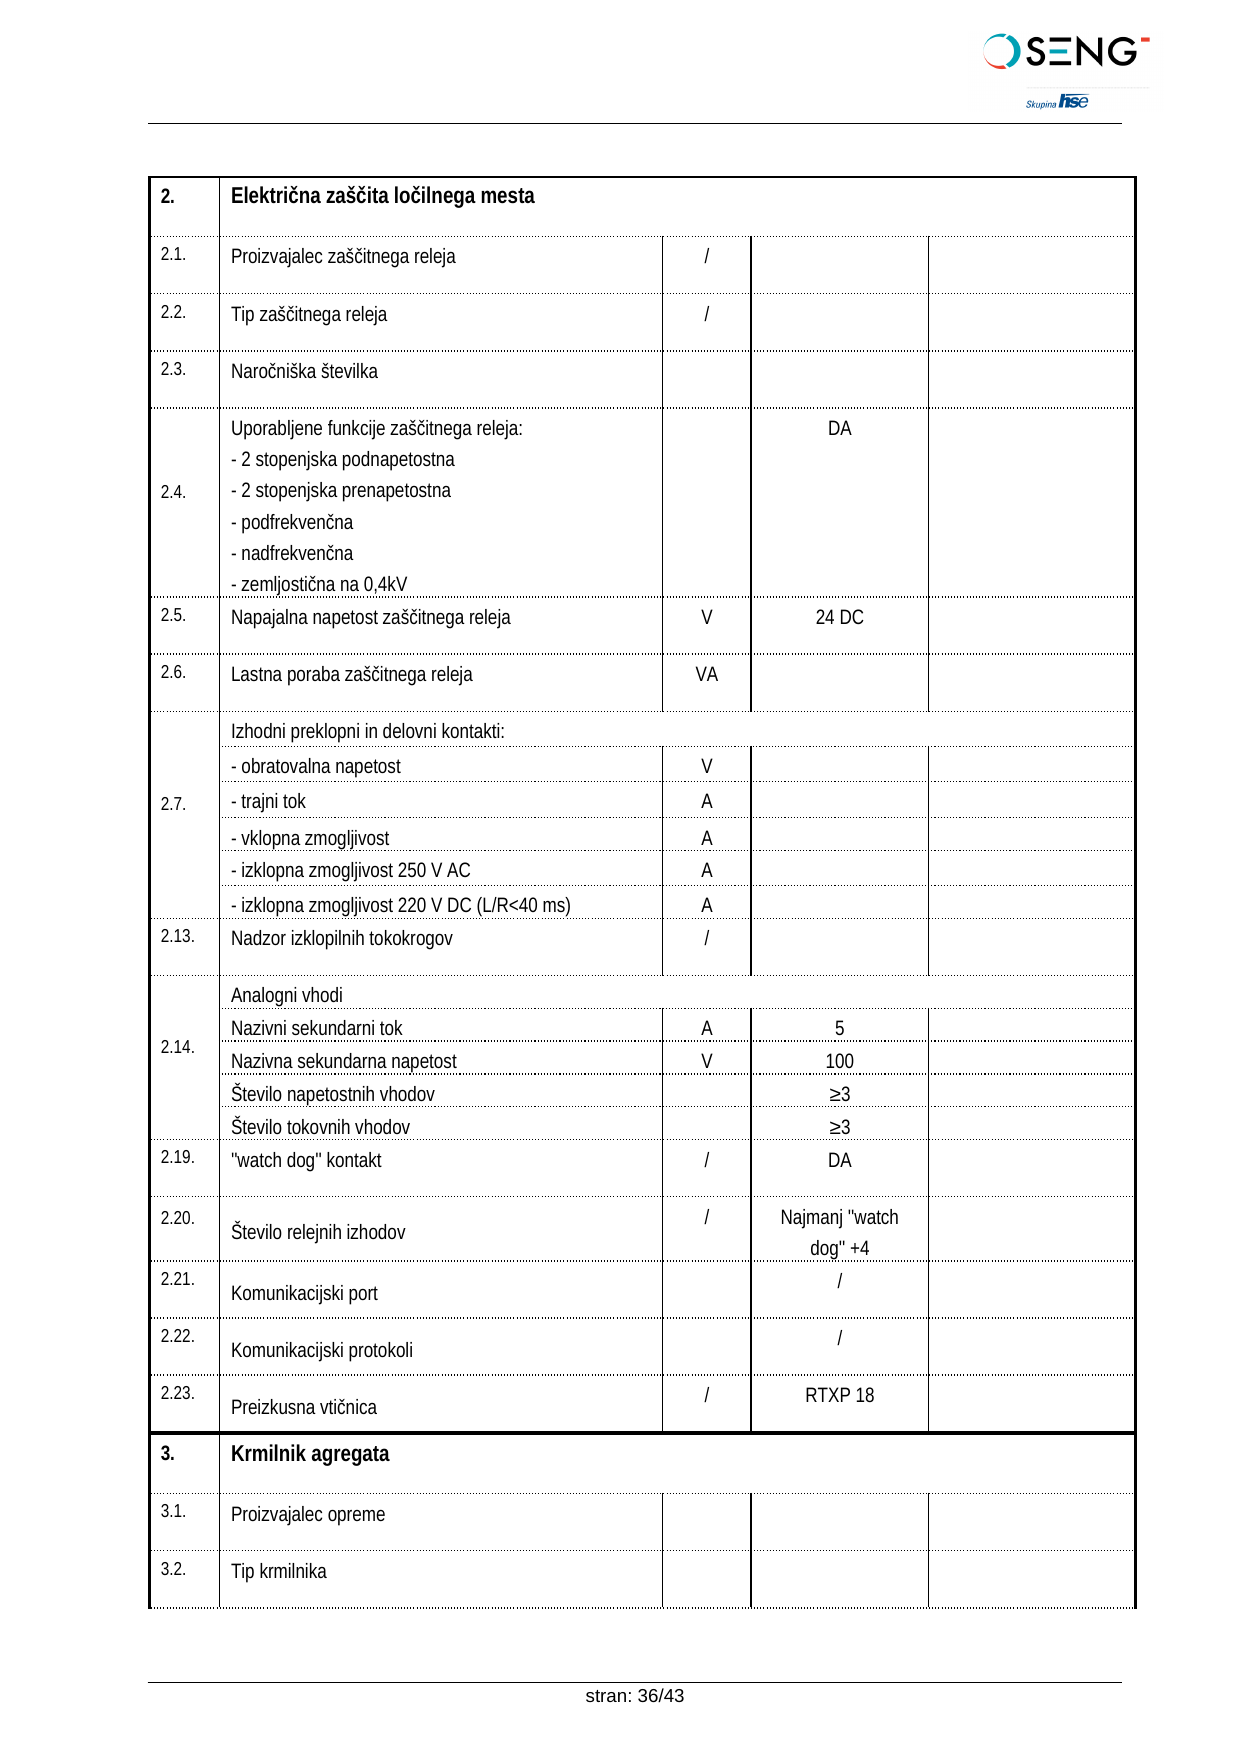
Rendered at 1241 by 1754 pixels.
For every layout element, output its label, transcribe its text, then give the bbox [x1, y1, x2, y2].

table_cell - izklopna zmogljivost 220 V DC (L/R<40 ms) [220, 885, 662, 917]
table_cell [752, 236, 928, 293]
table_cell [929, 653, 1134, 711]
table_cell [663, 1493, 750, 1550]
table_cell Število napetostnih vhodov [220, 1073, 662, 1106]
table_cell - obratovalna napetost [220, 746, 662, 781]
table_cell [663, 1550, 750, 1607]
table_cell V [663, 746, 750, 781]
table_cell / [663, 918, 750, 974]
table_cell [151, 711, 219, 917]
table_cell - trajni tok [220, 781, 662, 817]
table_cell Nazivni sekundarni tok [220, 1008, 662, 1040]
table_cell Proizvajalec zaščitnega releja [220, 236, 662, 293]
table_cell ≥3 [752, 1073, 928, 1106]
table_cell A [663, 781, 750, 817]
table_cell [752, 885, 928, 917]
table_cell RTXP 18 [752, 1374, 928, 1431]
table_cell ≥3 [752, 1106, 928, 1139]
table_cell Napajalna napetost zaščitnega releja [220, 596, 662, 653]
table_cell [151, 1493, 219, 1550]
table_cell [151, 596, 219, 653]
table_cell [663, 1260, 750, 1317]
table_cell Tip krmilnika [220, 1550, 662, 1607]
table_cell [929, 746, 1134, 781]
table_cell A [663, 1008, 750, 1040]
table_cell [663, 407, 750, 596]
table_cell Komunikacijski port [220, 1260, 662, 1317]
table_cell [929, 781, 1134, 817]
table_cell [929, 850, 1134, 884]
table_cell ''watch dog'' kontakt [220, 1139, 662, 1196]
table_cell Tip zaščitnega releja [220, 293, 662, 350]
table_cell Uporabljene funkcije zaščitnega releja: - 2 stopenjska podnapetostna - 2 stopenjska prenapetostna - podfrekvenčna - nadfrekvenčna - zemljostična na 0,4kV [220, 407, 662, 596]
table_header Električna zaščita ločilnega mesta [220, 178, 1134, 236]
table_header [151, 178, 219, 236]
table_cell [663, 1073, 750, 1106]
table_cell A [663, 817, 750, 849]
table_cell [929, 1073, 1134, 1106]
table_cell [151, 1139, 219, 1196]
table_cell [663, 1317, 750, 1374]
table_cell [929, 1550, 1134, 1607]
table_cell A [663, 885, 750, 917]
table_cell [929, 236, 1134, 293]
table_cell [151, 407, 219, 596]
table_cell [663, 350, 750, 407]
table_cell [151, 1260, 219, 1317]
table_cell [929, 885, 1134, 917]
table_cell [663, 1106, 750, 1139]
table_cell [929, 1317, 1134, 1374]
table_cell [151, 1550, 219, 1607]
table_cell A [663, 850, 750, 884]
table_cell Lastna poraba zaščitnega releja [220, 653, 662, 711]
table_cell DA [752, 1139, 928, 1196]
table_cell [151, 236, 219, 293]
table_cell [151, 975, 219, 1139]
table_cell [752, 350, 928, 407]
table_cell [752, 1493, 928, 1550]
table_cell [752, 850, 928, 884]
table_cell / [663, 1139, 750, 1196]
table_cell [752, 293, 928, 350]
table_cell [151, 1196, 219, 1260]
table_cell [752, 918, 928, 974]
table_cell Nazivna sekundarna napetost [220, 1040, 662, 1073]
table_cell V [663, 596, 750, 653]
table_cell [929, 407, 1134, 596]
table_cell Proizvajalec opreme [220, 1493, 662, 1550]
table_cell [929, 1008, 1134, 1040]
table_cell 5 [752, 1008, 928, 1040]
table_cell [929, 918, 1134, 974]
table_cell V [663, 1040, 750, 1073]
table_cell [151, 918, 219, 974]
table_cell / [663, 293, 750, 350]
table_cell [151, 293, 219, 350]
table_cell / [663, 236, 750, 293]
table_cell [929, 596, 1134, 653]
table_cell Število relejnih izhodov [220, 1196, 662, 1260]
table_cell 24 DC [752, 596, 928, 653]
table_cell [929, 1493, 1134, 1550]
table_cell [929, 1196, 1134, 1260]
table_cell [752, 781, 928, 817]
table_cell [929, 1040, 1134, 1073]
table_cell Najmanj ''watch dog'' +4 [752, 1196, 928, 1260]
picture [968, 31, 1165, 112]
table_cell - vklopna zmogljivost [220, 817, 662, 849]
table_cell [151, 1317, 219, 1374]
table_cell Število tokovnih vhodov [220, 1106, 662, 1139]
table_cell Nadzor izklopilnih tokokrogov [220, 918, 662, 974]
table_cell [929, 817, 1134, 849]
table_cell [752, 746, 928, 781]
table_cell Komunikacijski protokoli [220, 1317, 662, 1374]
table_cell Izhodni preklopni in delovni kontakti: [220, 711, 1134, 746]
table_cell Analogni vhodi [220, 975, 1134, 1007]
table_cell [752, 817, 928, 849]
table_cell Krmilnik agregata [220, 1435, 1134, 1493]
table_cell [752, 1550, 928, 1607]
table_cell [929, 1260, 1134, 1317]
table_cell [929, 1106, 1134, 1139]
table_cell 100 [752, 1040, 928, 1073]
table_cell [929, 293, 1134, 350]
table_cell [929, 1139, 1134, 1196]
table_cell [151, 1435, 219, 1493]
table_cell [752, 653, 928, 711]
table_cell / [752, 1317, 928, 1374]
table_cell [151, 1374, 219, 1431]
table_cell [151, 653, 219, 711]
table_cell VA [663, 653, 750, 711]
table_cell / [663, 1196, 750, 1260]
table_cell Preizkusna vtičnica [220, 1374, 662, 1431]
table_cell / [752, 1260, 928, 1317]
table_cell [929, 350, 1134, 407]
table_cell [151, 350, 219, 407]
table_cell DA [752, 407, 928, 596]
table_cell / [663, 1374, 750, 1431]
table_cell - izklopna zmogljivost 250 V AC [220, 850, 662, 884]
table_cell Naročniška številka [220, 350, 662, 407]
table_cell [929, 1374, 1134, 1431]
